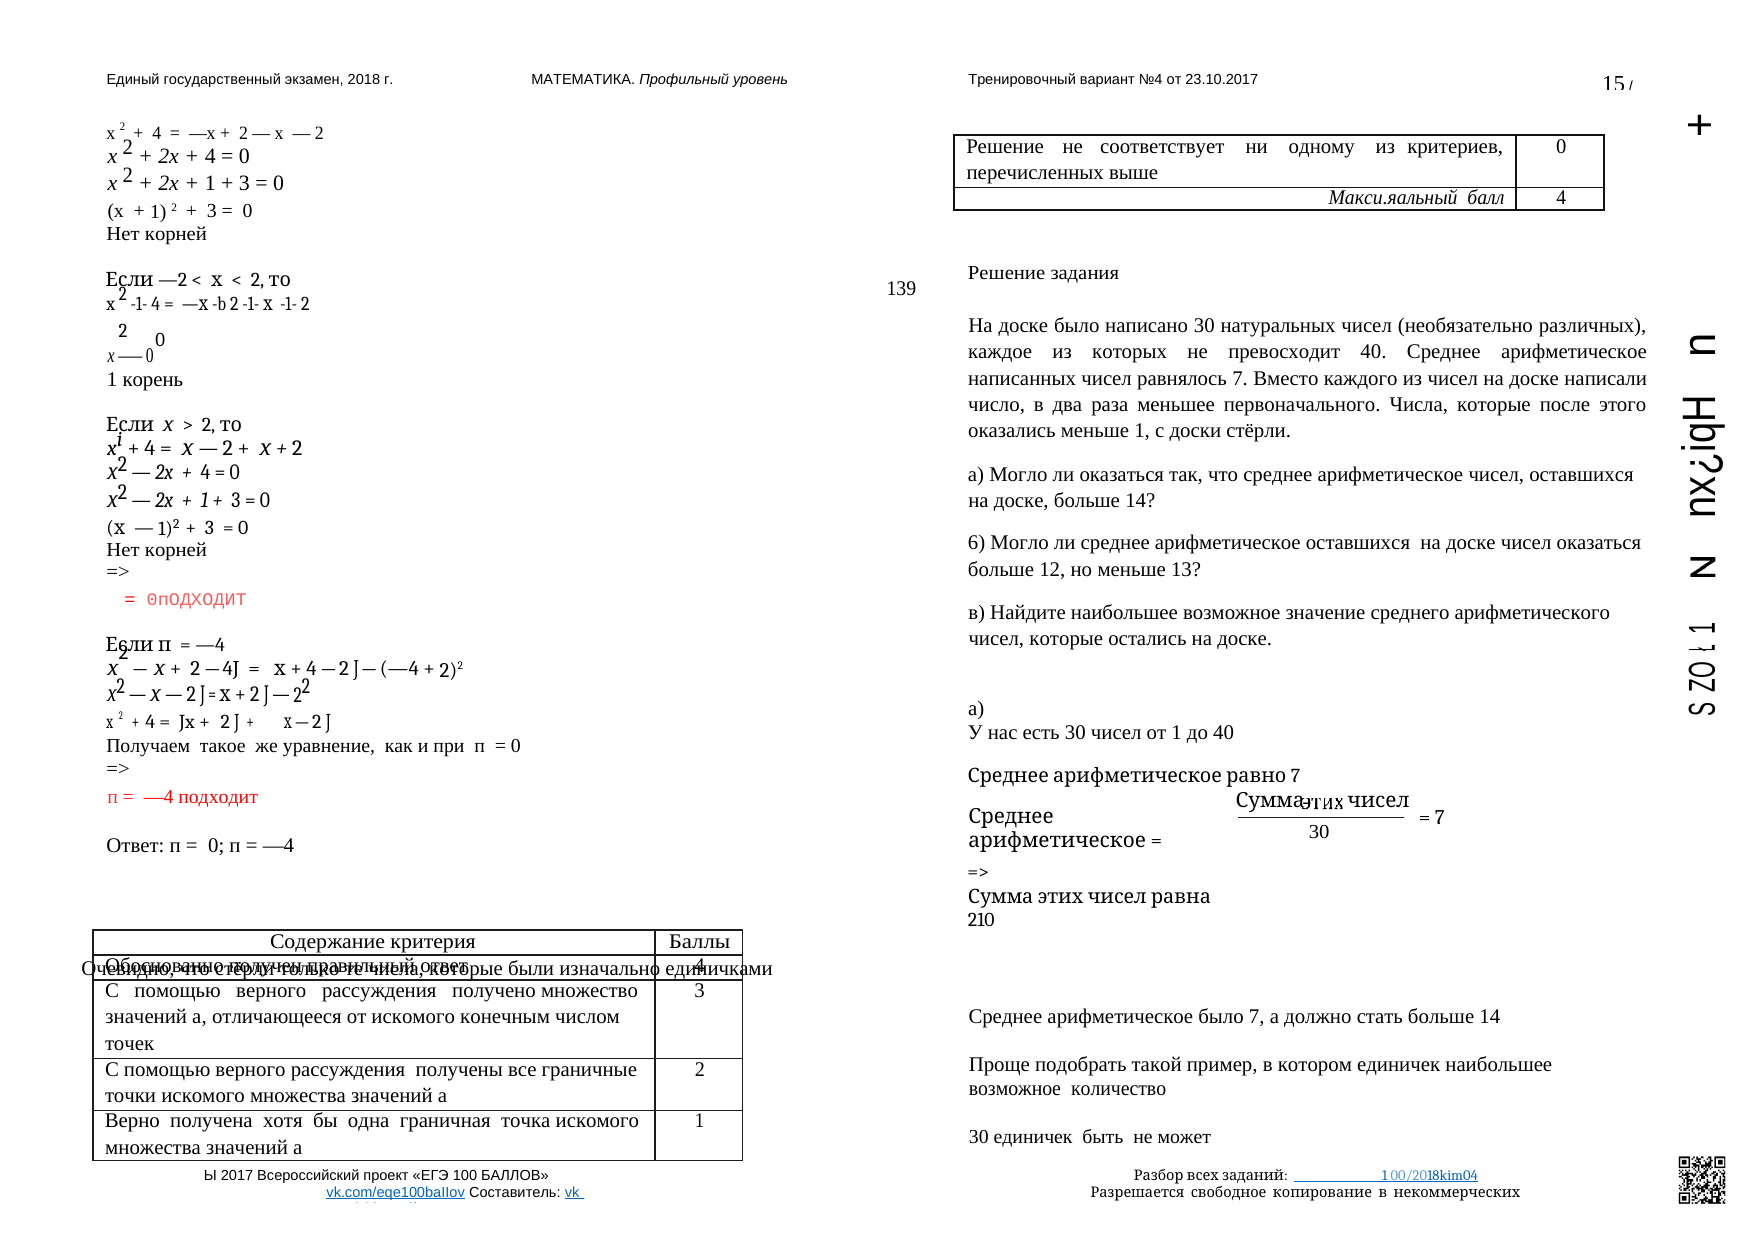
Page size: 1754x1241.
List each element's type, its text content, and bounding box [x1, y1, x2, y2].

text x 2 + 4 = —х + 2 — х — 2 [106, 125, 523, 144]
text Сумма [1235, 789, 1329, 813]
text Получаем такое же уравнение, как и при п = 0 [106, 735, 523, 757]
text Если х > 2, то [106, 417, 523, 436]
text (х — 1)2 + 3 = 0 [106, 514, 523, 539]
text х 2 + 2x + 4 = 0 [107, 144, 523, 168]
text х2 — х + 2 — 4J = х + 4 — 2 Ј — (—4 + 2)2 [107, 655, 523, 680]
text Сумма этих чисел равна 210 [968, 886, 1226, 931]
text = 0пОДХОДИТ [122, 591, 249, 611]
picture [1237, 798, 1347, 818]
picture [1690, 557, 1716, 577]
text Среднее арифметическое было 7, а должно стать больше 14 [968, 1004, 1737, 1028]
text 30 единичек быть не может [969, 1125, 1737, 1148]
text x 2 + 4 = Jx + 2 Ј + х — 2 Ј [106, 709, 523, 734]
text Очевидно, что стёрли только те числа, которые были изначально единичками [743, 955, 1643, 979]
text а) [968, 696, 1737, 720]
text xi + 4 = х — 2 + х + 2 [107, 436, 523, 461]
text Нет корней [106, 223, 523, 245]
text => [106, 561, 523, 583]
table_header Решение не соответствует ни одному из критериев, перечисленных выше [955, 136, 1515, 186]
text п = —4 подходит [107, 786, 297, 808]
text в) Найдите наибольшее возможное значение среднего арифметического чисел, которые остались на доске. [968, 600, 1652, 650]
text Нет корней [106, 539, 523, 561]
text На доске было написано 30 натуральных чисел (необязательно различных), каждое из которых не превосходит 40. Среднее арифметическое написанных чисел равнялось 7. Вместо каждого из чисел на доске написали число, в два раза меньшее первоначального. Числа, которые после этого оказались меньше 1, с доски стёрли. [968, 313, 1648, 442]
text 139 [886, 276, 917, 300]
text Очевидно, что стёрли только те числа, которые были изначально единичками [94, 956, 654, 979]
text больше 12, но меньше 13? [968, 557, 1737, 581]
text Среднее арифметическое равно 7 [1098, 768, 1737, 786]
text х 2 + 2x + 1 + 3 = 0 [107, 168, 523, 196]
text => [106, 757, 523, 780]
text x 2 -1- 4 = —х -b 2 -1- х -1- 2 [106, 290, 523, 315]
text х2 — х — 2 Ј = х + 2 Ј — 22 [106, 680, 523, 709]
text а) Могло ли оказаться так, что среднее арифметическое чисел, оставшихся на доске, больше 14? [968, 462, 1652, 512]
table_cell Макси.яальный балл [955, 188, 1515, 209]
table_cell 4 [1517, 188, 1603, 209]
text Если п = —4 [105, 636, 523, 655]
text 30 [1230, 820, 1329, 843]
text 2 0 [118, 315, 523, 343]
text х —— 0 [107, 344, 523, 368]
text Если —2 < х < 2, то [105, 271, 523, 290]
text (х + 1) 2 + 3 = 0 [107, 198, 523, 223]
text Среднее арифметическое = [968, 805, 1226, 853]
text чисел = 7 [1347, 789, 1737, 830]
text Решение задания [968, 261, 1737, 284]
text 1 корень [107, 368, 523, 391]
table_header 0 [1517, 136, 1603, 186]
text Среднее арифметическое равно 7 [967, 768, 1096, 786]
text х2 — 2x + 4 = 0 [107, 461, 523, 484]
text У нас есть 30 чисел от 1 до 40 [968, 720, 1737, 744]
picture [1678, 1156, 1726, 1204]
text => [967, 860, 1226, 883]
text х2 — 2x + 1 + 3 = 0 [107, 484, 523, 513]
text Ответ: п = 0; п = —4 [106, 833, 297, 857]
text Проще подобрать такой пример, в котором единичек наибольшее возможное количество [968, 1052, 1643, 1100]
text 6) Могло ли среднее арифметическое оставшихся на доске чисел оказаться [968, 530, 1737, 554]
